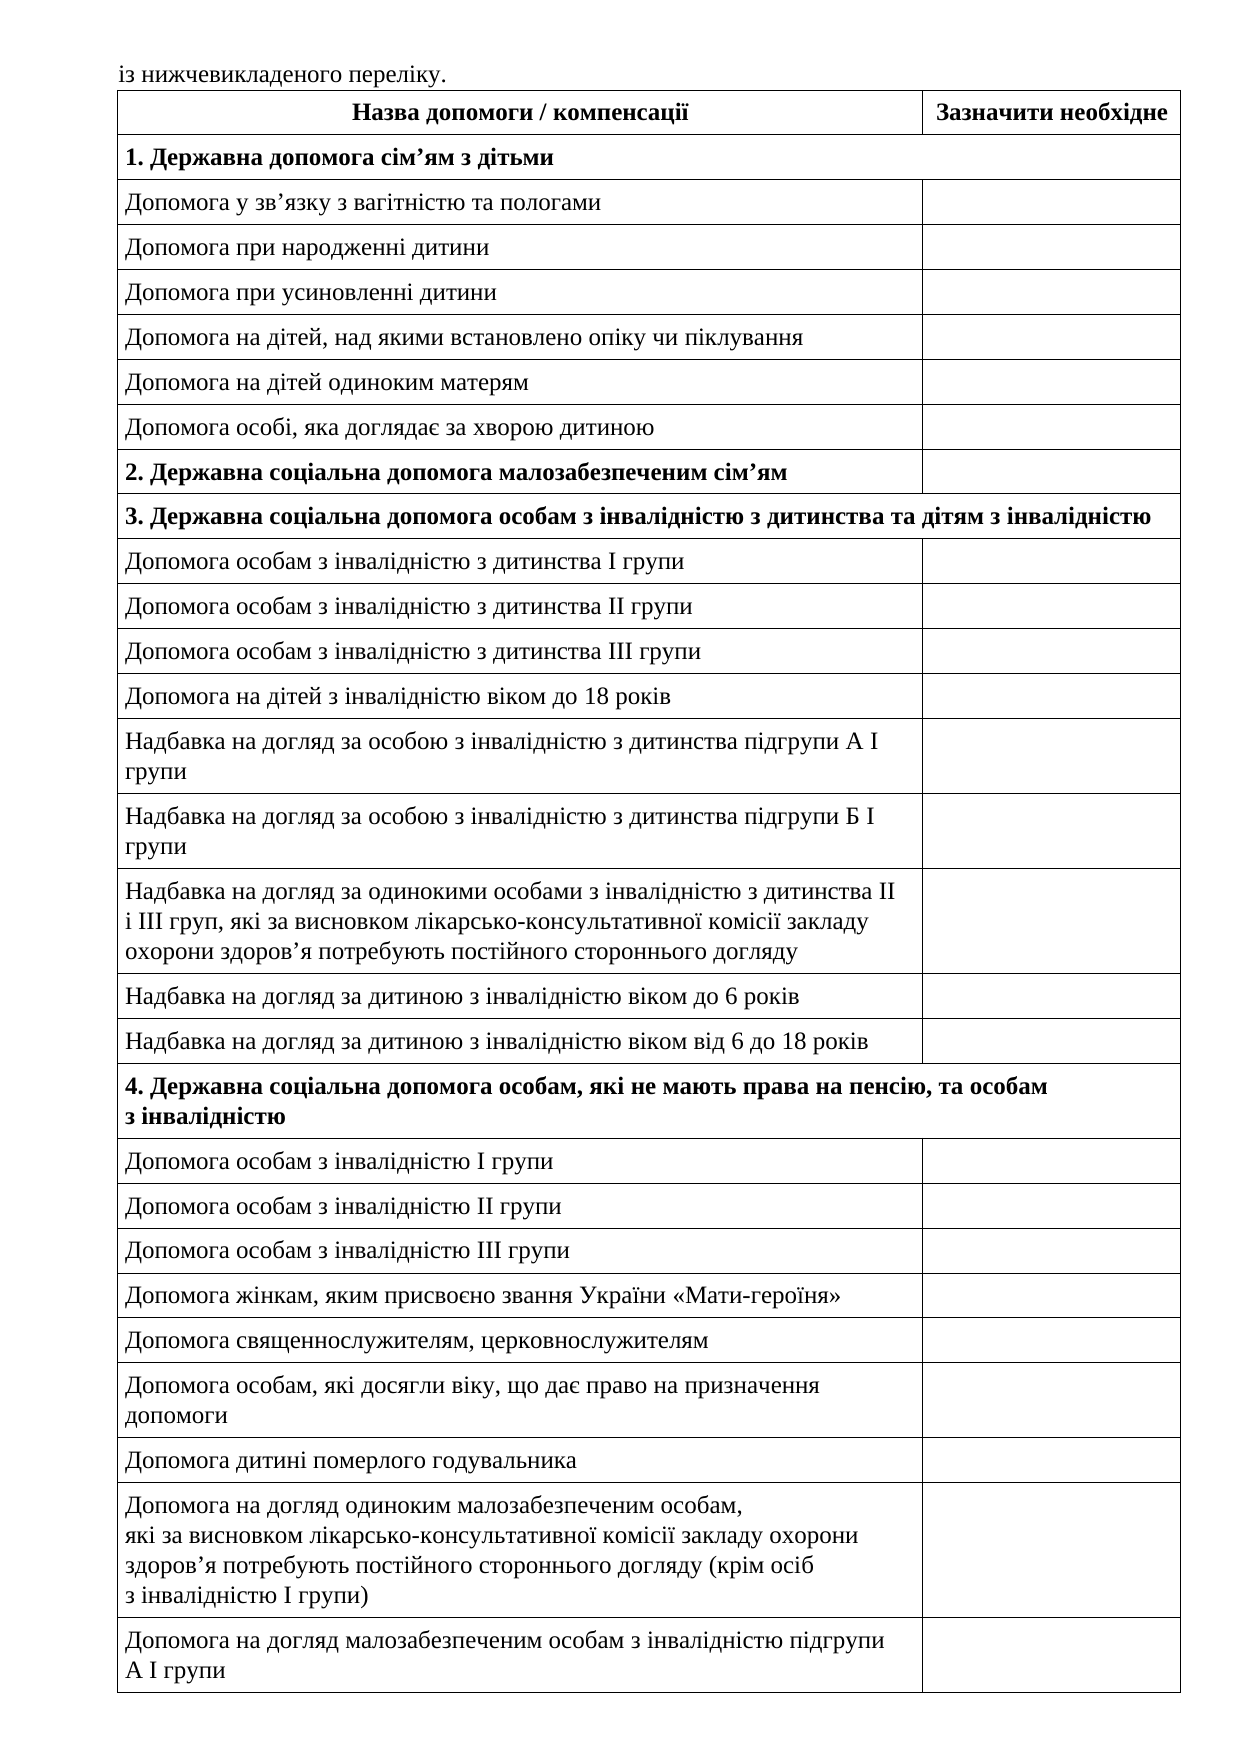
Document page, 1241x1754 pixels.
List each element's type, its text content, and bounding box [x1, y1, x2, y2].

table_cell Допомога у зв’язку з вагітністю та пологами [118, 180, 922, 224]
table_cell Надбавка на догляд за особою з інвалідністю з дитинства підгрупи Б I групи [118, 794, 922, 868]
table_cell [923, 270, 1180, 314]
table_cell Допомога особам з інвалідністю з дитинства II групи [118, 584, 922, 628]
table_cell [923, 539, 1180, 583]
table_cell Надбавка на догляд за одинокими особами з інвалідністю з дитинства II і III груп, які за висновком лікарсько-консультативної комісії закладу охорони здоров’я потребують постійного стороннього догляду [118, 869, 922, 973]
table_cell Допомога особам, які досягли віку, що дає право на призначення допомоги [118, 1363, 922, 1437]
table_cell Допомога при усиновленні дитини [118, 270, 922, 314]
table_cell [923, 1229, 1180, 1272]
table_cell [923, 180, 1180, 224]
table_cell [923, 1618, 1180, 1692]
table_cell [923, 225, 1180, 269]
table_cell [923, 1318, 1180, 1362]
table_cell Допомога жінкам, яким присвоєно звання України «Мати-героїня» [118, 1274, 922, 1317]
table_cell Допомога на дітей, над якими встановлено опіку чи піклування [118, 315, 922, 359]
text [118, 59, 1181, 88]
table_cell 3. Державна соціальна допомога особам з інвалідністю з дитинства та дітям з інвалідністю [118, 494, 1180, 538]
table_cell 2. Державна соціальна допомога малозабезпеченим сім’ям [118, 450, 922, 493]
table_cell [923, 360, 1180, 403]
table_cell Допомога на дітей одиноким матерям [118, 360, 922, 403]
table_cell Допомога при народженні дитини [118, 225, 922, 269]
table_cell Надбавка на догляд за дитиною з інвалідністю віком до 6 років [118, 974, 922, 1018]
table_cell 1. Державна допомога сім’ям з дітьми [118, 135, 1180, 179]
table_cell [923, 1139, 1180, 1183]
table_cell Допомога на дітей з інвалідністю віком до 18 років [118, 674, 922, 718]
table_cell [923, 1438, 1180, 1482]
table_cell [923, 1019, 1180, 1063]
table_cell [923, 974, 1180, 1018]
table_cell Допомога на догляд одиноким малозабезпеченим особам, які за висновком лікарсько-консультативної комісії закладу охорони здоров’я потребують постійного стороннього догляду (крім осіб з інвалідністю І групи) [118, 1483, 922, 1617]
table_cell Допомога на догляд малозабезпеченим особам з інвалідністю підгрупи А І групи [118, 1618, 922, 1692]
table_cell Допомога особі, яка доглядає за хворою дитиною [118, 405, 922, 448]
table_cell [923, 1363, 1180, 1437]
table_cell Допомога священнослужителям, церковнослужителям [118, 1318, 922, 1362]
table_cell [923, 1483, 1180, 1617]
table_cell [923, 869, 1180, 973]
table_cell Допомога особам з інвалідністю І групи [118, 1139, 922, 1183]
table_cell [923, 719, 1180, 793]
table_cell Надбавка на догляд за дитиною з інвалідністю віком від 6 до 18 років [118, 1019, 922, 1063]
table_cell 4. Державна соціальна допомога особам, які не мають права на пенсію, та особам з інвалідністю [118, 1064, 1180, 1138]
table_cell [923, 1274, 1180, 1317]
table_cell [923, 584, 1180, 628]
table_header Зазначити необхідне [923, 91, 1180, 134]
table_cell [923, 315, 1180, 359]
table_cell [923, 1184, 1180, 1227]
table_cell Допомога особам з інвалідністю з дитинства III групи [118, 629, 922, 673]
table_cell [923, 794, 1180, 868]
table_cell Допомога дитині померлого годувальника [118, 1438, 922, 1482]
table_cell Допомога особам з інвалідністю ІІ групи [118, 1184, 922, 1227]
table_cell Допомога особам з інвалідністю з дитинства I групи [118, 539, 922, 583]
table_cell Допомога особам з інвалідністю ІІІ групи [118, 1229, 922, 1272]
table_cell [923, 629, 1180, 673]
table_cell [923, 674, 1180, 718]
table_header Назва допомоги / компенсації [118, 91, 922, 134]
table_cell Надбавка на догляд за особою з інвалідністю з дитинства підгрупи А I групи [118, 719, 922, 793]
table_cell [923, 450, 1180, 493]
table_cell [923, 405, 1180, 448]
